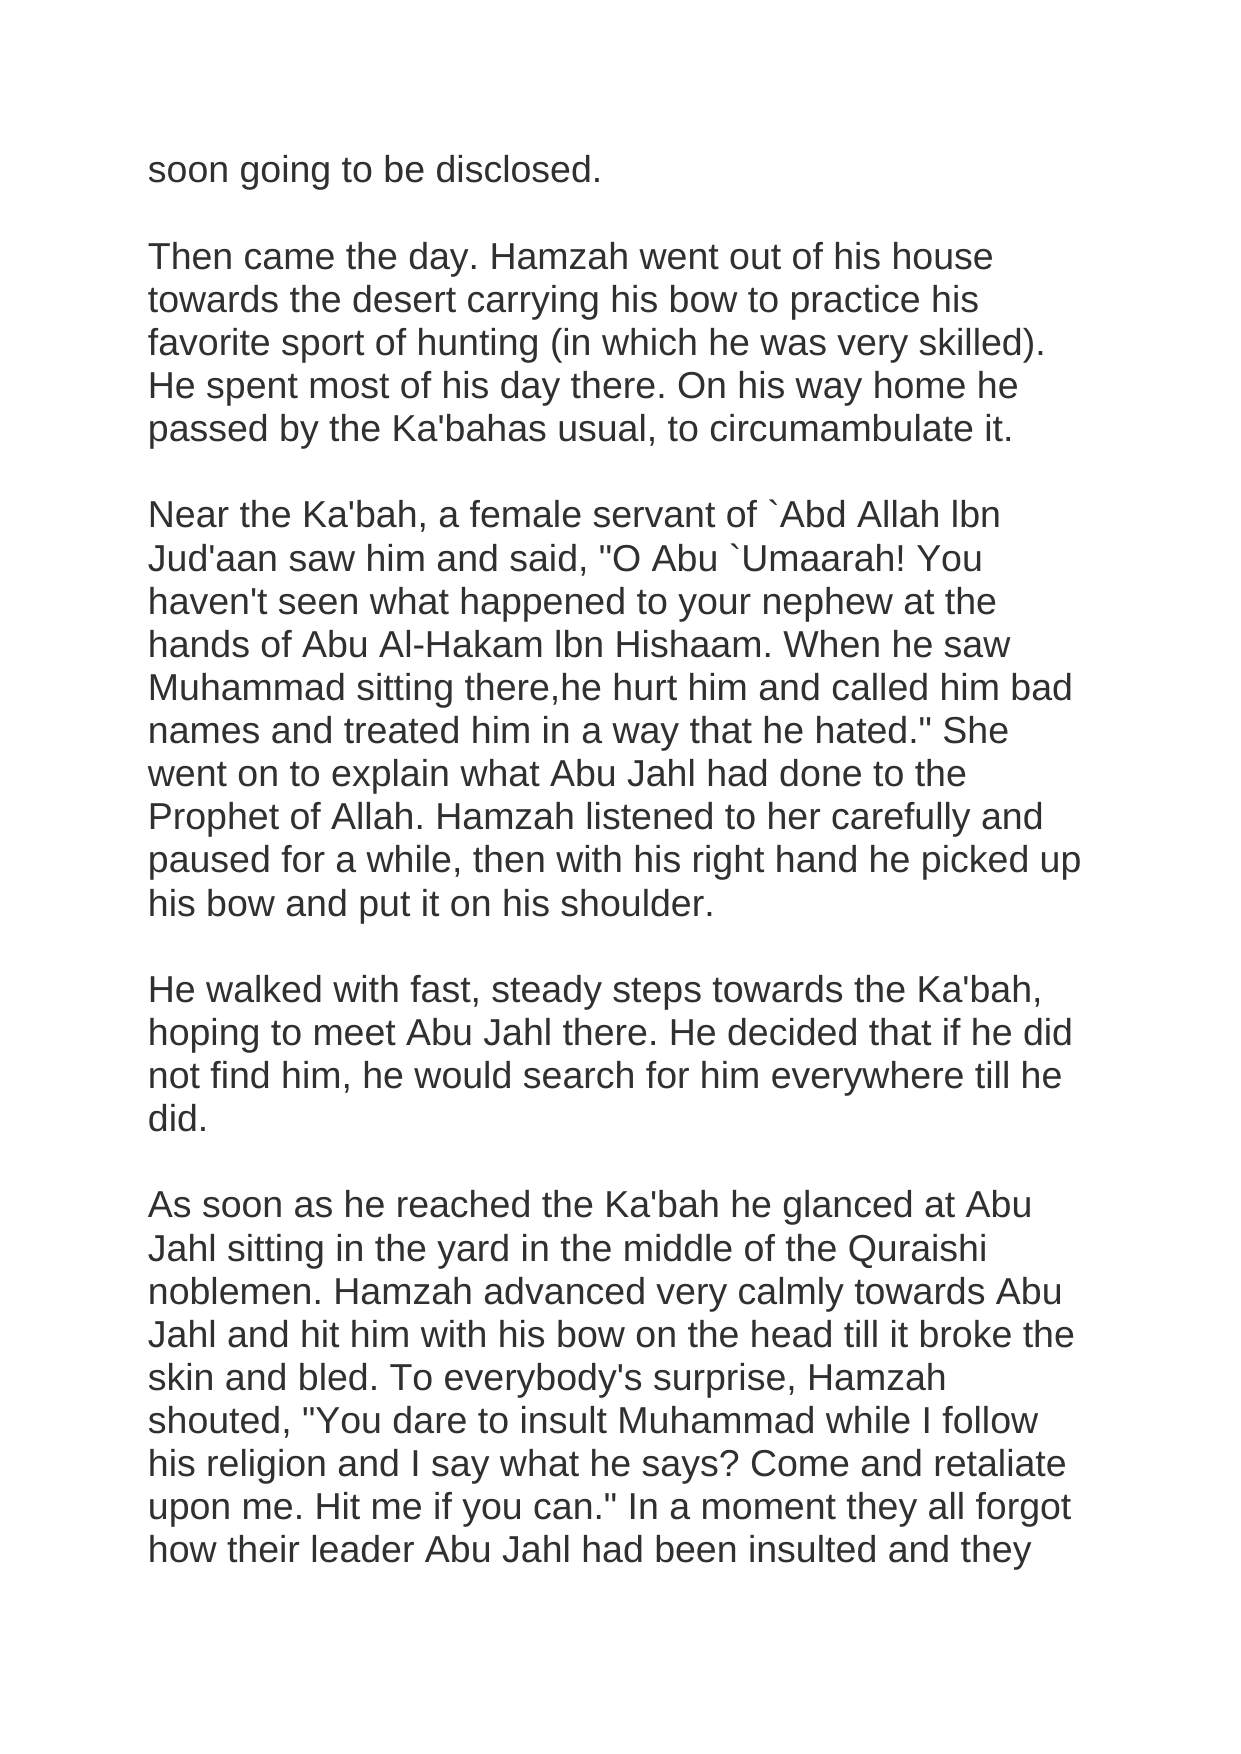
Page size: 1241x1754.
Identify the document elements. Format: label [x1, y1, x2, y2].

text [148, 148, 1093, 1571]
